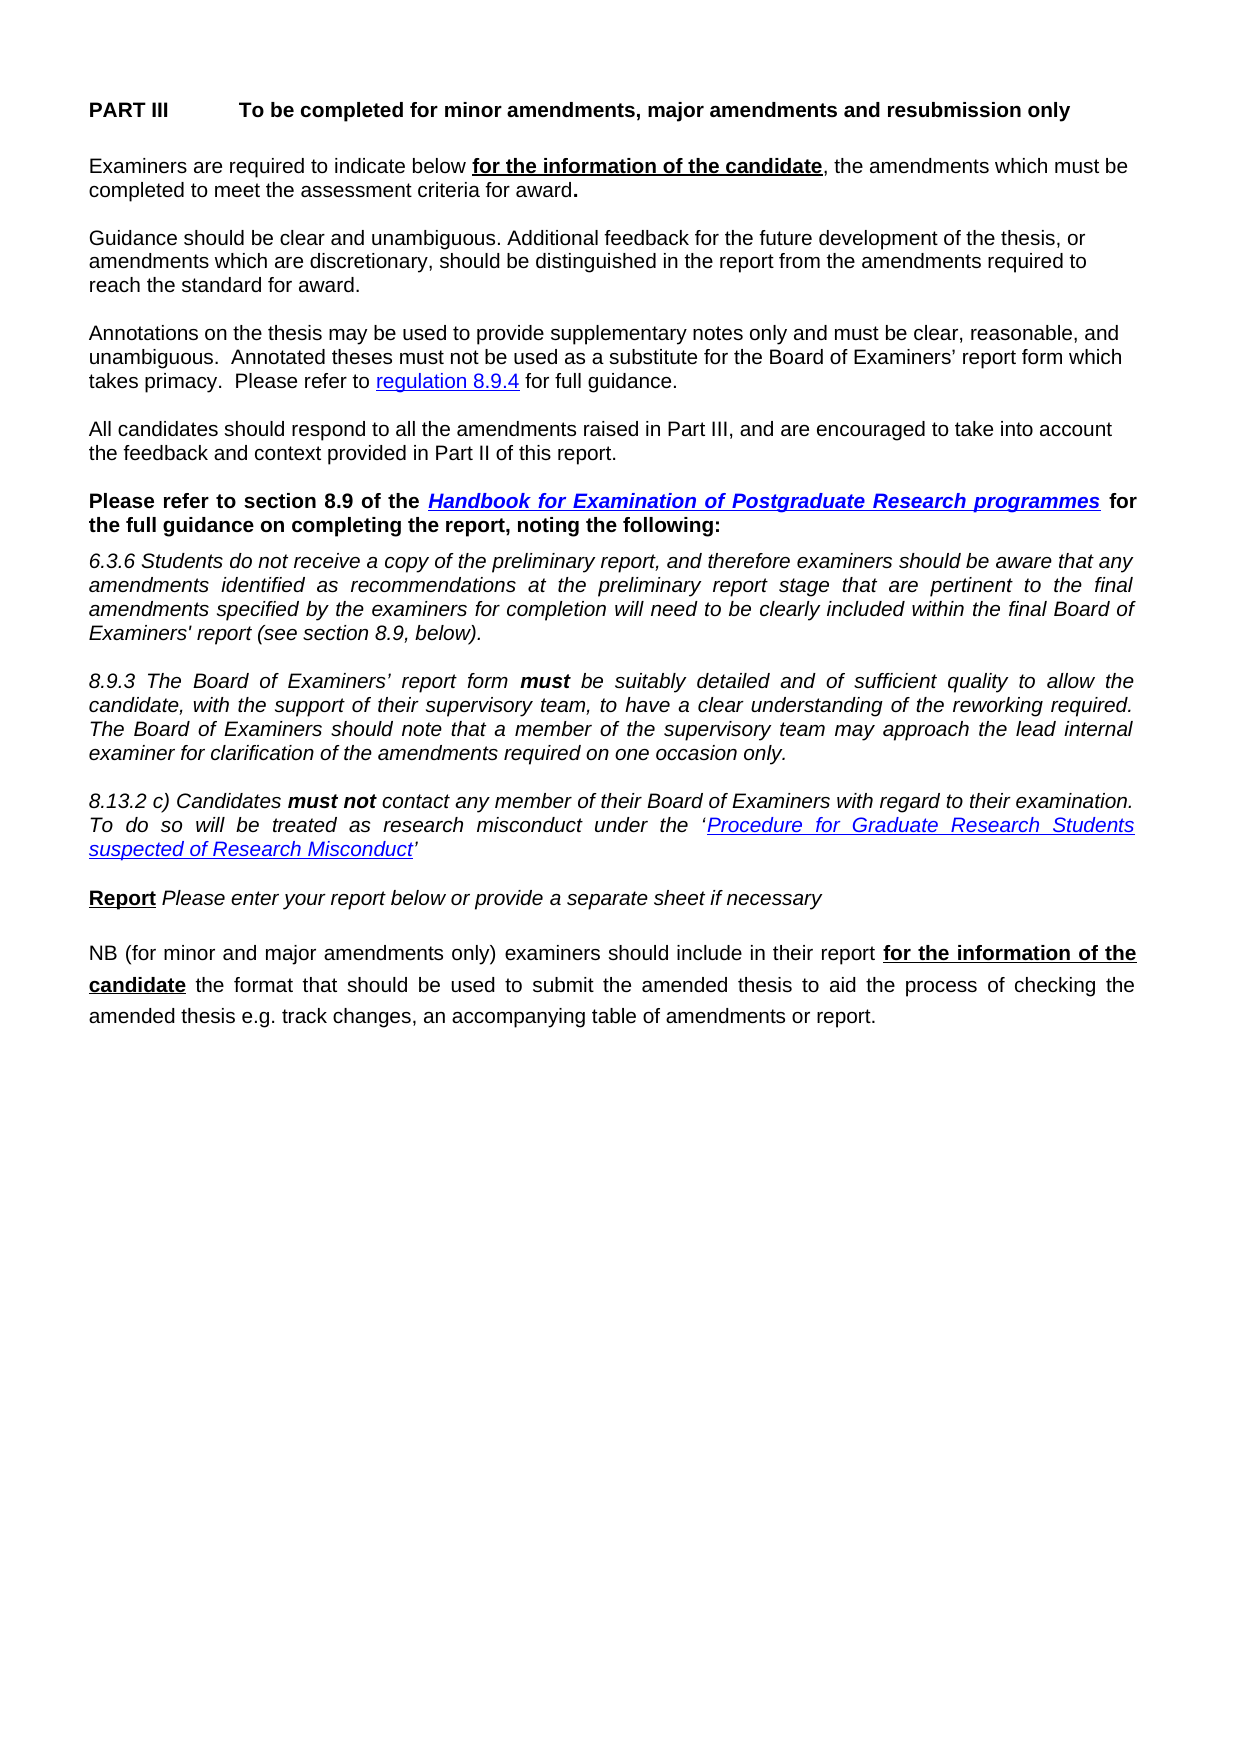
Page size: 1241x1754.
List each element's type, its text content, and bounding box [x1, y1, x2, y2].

text NB (for minor and major amendments only) examiners should include in their report for the information of the candidate the format that should be used to submit the amended thesis to aid the process of checking the amended thesis e.g. track changes, an accompanying table of amendments or report. [89, 934, 1137, 1028]
text Annotations on the thesis may be used to provide supplementary notes only and must be clear, reasonable, and unambiguous. Annotated theses must not be used as a substitute for the Board of Examiners’ report form which takes primacy. Please refer to regulation 8.9.4 for full guidance. [89, 321, 1137, 393]
text Guidance should be clear and unambiguous. Additional feedback for the future development of the thesis, or amendments which are discretionary, should be distinguished in the report from the amendments required to reach the standard for award. [89, 225, 1137, 297]
text PART III To be completed for minor amendments, major amendments and resubmission only [89, 91, 1137, 122]
text 8.9.3 The Board of Examiners’ report form must be suitably detailed and of sufficient quality to allow the candidate, with the support of their supervisory team, to have a clear understanding of the reworking required. The Board of Examiners should note that a member of the supervisory team may approach the lead internal examiner for clarification of the amendments required on one occasion only. [89, 669, 1137, 765]
text All candidates should respond to all the amendments raised in Part III, and are encouraged to take into account the feedback and context provided in Part II of this report. [89, 417, 1137, 465]
text Please refer to section 8.9 of the Handbook for Examination of Postgraduate Research programmes for the full guidance on completing the report, noting the following: [89, 489, 1137, 537]
text Report Please enter your report below or provide a separate sheet if necessary [89, 886, 1137, 909]
text 6.3.6 Students do not receive a copy of the preliminary report, and therefore examiners should be aware that any amendments identified as recommendations at the preliminary report stage that are pertinent to the final amendments specified by the examiners for completion will need to be clearly included within the final Board of Examiners' report (see section 8.9, below). [89, 549, 1137, 645]
text 8.13.2 c) Candidates must not contact any member of their Board of Examiners with regard to their examination. To do so will be treated as research misconduct under the ‘Procedure for Graduate Research Students suspected of Research Misconduct’ [89, 789, 1137, 861]
text Examiners are required to indicate below for the information of the candidate, the amendments which must be completed to meet the assessment criteria for award. [89, 153, 1137, 201]
